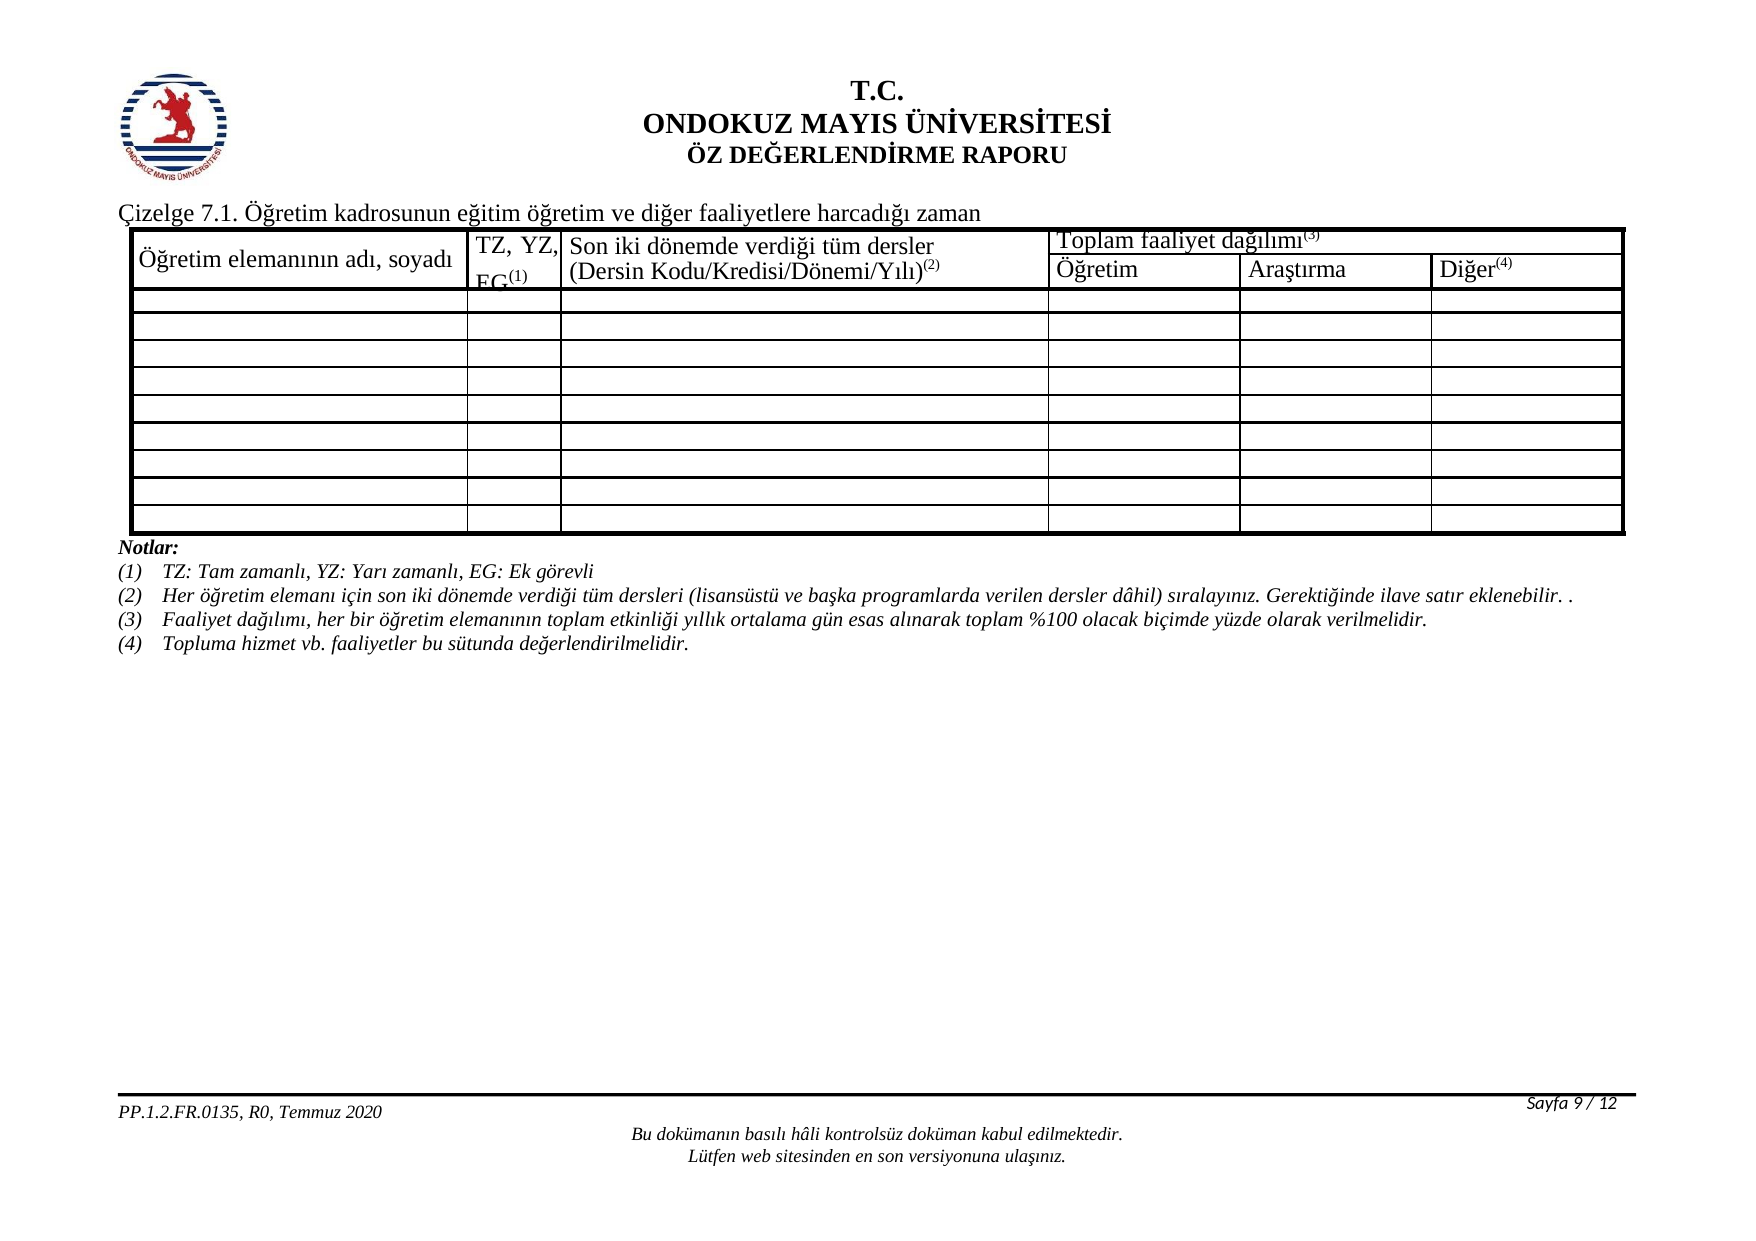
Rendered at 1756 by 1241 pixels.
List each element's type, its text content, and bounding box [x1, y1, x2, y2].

table_cell [1241, 396, 1431, 421]
table_cell [1432, 479, 1621, 504]
list Her öğretim elemanı için son iki dönemde verdiği tüm dersleri (lisansüstü ve başka programlarda verilen dersler dâhil) sıralayınız. Gerektiğinde ilave satır eklenebilir. . [118, 583, 1647, 607]
table_cell [1432, 314, 1621, 339]
table_cell [1241, 479, 1431, 504]
table_cell [468, 506, 560, 531]
table_cell [468, 341, 560, 366]
table_cell [1432, 368, 1621, 394]
text Notlar: [118, 536, 1647, 559]
table_cell [134, 479, 467, 504]
table_cell [134, 341, 467, 366]
table_cell [1432, 396, 1621, 421]
table_cell [562, 368, 1048, 394]
table_cell [562, 291, 1048, 311]
table_cell [1432, 451, 1621, 476]
table_header Son iki dönemde verdiği tüm dersler (Dersin Kodu/Kredisi/Dönemi/Yılı)(2) [562, 232, 1048, 286]
table_cell [1049, 368, 1239, 394]
list Topluma hizmet vb. faaliyetler bu sütunda değerlendirilmelidir. [118, 631, 1647, 655]
table_cell [134, 314, 467, 339]
table_cell [134, 368, 467, 394]
table_cell [562, 341, 1048, 366]
table_cell [1049, 424, 1239, 449]
table_cell [1049, 291, 1239, 311]
table_cell [562, 451, 1048, 476]
table_cell [1049, 314, 1239, 339]
table_cell Öğretim [1050, 255, 1239, 286]
table_cell [562, 424, 1048, 449]
table_cell Araştırma [1241, 255, 1430, 286]
table_header TZ, YZ, EG(1) [469, 232, 560, 286]
table_header Öğretim elemanının adı, soyadı [134, 232, 466, 286]
table_cell [1049, 341, 1239, 366]
table_cell [134, 451, 467, 476]
table_cell Diğer(4) [1433, 255, 1621, 286]
table_cell [1241, 506, 1431, 531]
table_cell [1241, 314, 1431, 339]
table_cell [1432, 424, 1621, 449]
table_cell [1241, 451, 1431, 476]
table_cell [562, 479, 1048, 504]
list Faaliyet dağılımı, her bir öğretim elemanının toplam etkinliği yıllık ortalama gün esas alınarak toplam %100 olacak biçimde yüzde olarak verilmelidir. [118, 607, 1647, 631]
picture [114, 67, 232, 186]
table_cell [1432, 341, 1621, 366]
text Çizelge 7.1. Öğretim kadrosunun eğitim öğretim ve diğer faaliyetlere harcadığı zaman [118, 198, 1647, 226]
table_cell [1049, 506, 1239, 531]
table_cell [1241, 341, 1431, 366]
table_cell [1241, 424, 1431, 449]
table_header Toplam faaliyet dağılımı(3) [1050, 232, 1621, 253]
table_cell [1432, 506, 1621, 531]
table_cell [1241, 291, 1431, 311]
table_cell [562, 506, 1048, 531]
list TZ: Tam zamanlı, YZ: Yarı zamanlı, EG: Ek görevli [118, 559, 1647, 583]
table_cell [468, 368, 560, 394]
table_cell [562, 396, 1048, 421]
table_cell [1432, 291, 1621, 311]
table_cell [468, 291, 560, 311]
table_cell [562, 314, 1048, 339]
table_cell [134, 506, 467, 531]
table_cell [134, 396, 467, 421]
table_cell [1241, 368, 1431, 394]
table_cell [468, 396, 560, 421]
table_cell [468, 314, 560, 339]
table_cell [1049, 396, 1239, 421]
table_cell [468, 424, 560, 449]
table_cell [134, 291, 467, 311]
table_cell [468, 451, 560, 476]
table_cell [1049, 451, 1239, 476]
table_cell [134, 424, 467, 449]
table_cell [1049, 479, 1239, 504]
table_cell [468, 479, 560, 504]
